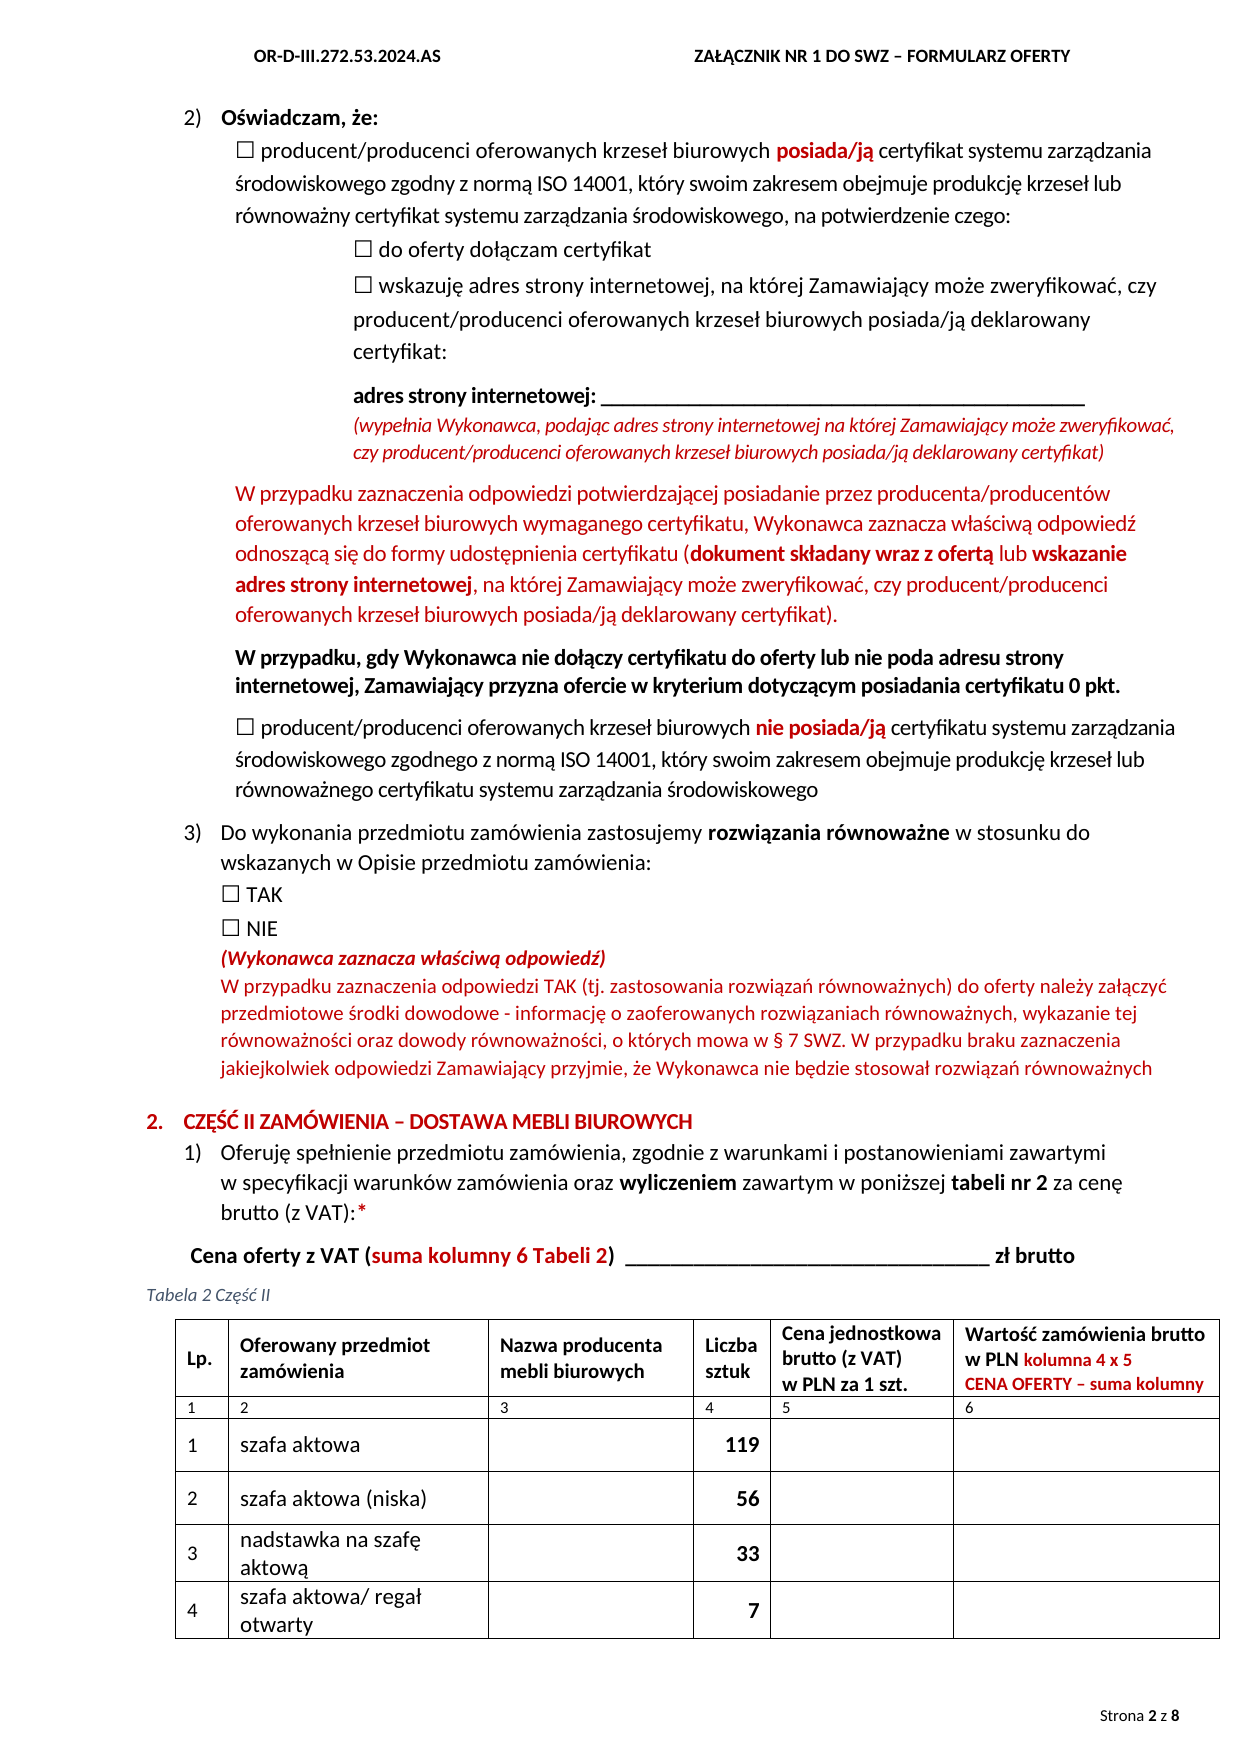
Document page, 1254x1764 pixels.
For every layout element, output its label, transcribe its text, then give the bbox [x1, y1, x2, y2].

table_cell [771, 1582, 953, 1638]
table_cell 7 [694, 1582, 770, 1638]
list Oferuję spełnienie przedmiotu zamówienia, zgodnie z warunkami i postanowieniami zawartymi w specyfikacji warunków zamówienia oraz wyliczeniem zawartym w poniższej tabeli nr 2 za cenę brutto (z VAT):* [183, 1138, 1179, 1226]
list do oferty dołączam certyfikat [353, 233, 1179, 265]
table_header Liczba sztuk [694, 1320, 770, 1396]
table_cell [489, 1419, 693, 1471]
list adres strony internetowej: ____________________________________________ [353, 382, 1179, 410]
list TAK [220, 878, 1179, 909]
table_header Nazwa producenta mebli biurowych [489, 1320, 693, 1396]
table_cell nadstawka na szafę aktową [229, 1525, 488, 1581]
list producent/producenci oferowanych krzeseł biurowych nie posiada/ją certyfikatu systemu zarządzania środowiskowego zgodnego z normą ISO 14001, który swoim zakresem obejmuje produkcję krzeseł lub równoważnego certyfikatu systemu zarządzania środowiskowego [235, 711, 1179, 803]
table_cell 119 [694, 1419, 770, 1471]
list CZĘŚĆ II ZAMÓWIENIA – DOSTAWA MEBLI BIUROWYCH [146, 1107, 1179, 1136]
table_cell [489, 1525, 693, 1581]
table_cell szafa aktowa [229, 1419, 488, 1471]
table_cell 3 [176, 1525, 228, 1581]
table_cell szafa aktowa (niska) [229, 1472, 488, 1524]
table_cell [954, 1419, 1219, 1471]
table_cell [954, 1582, 1219, 1638]
table_cell 33 [694, 1525, 770, 1581]
table_cell 1 [176, 1419, 228, 1471]
table_cell 56 [694, 1472, 770, 1524]
table_cell 5 [771, 1397, 953, 1418]
table_cell [489, 1582, 693, 1638]
table_cell [771, 1525, 953, 1581]
table_cell [954, 1472, 1219, 1524]
table_cell 2 [229, 1397, 488, 1418]
list W przypadku, gdy Wykonawca nie dołączy certyfikatu do oferty lub nie poda adresu strony internetowej, Zamawiający przyzna ofercie w kryterium dotyczącym posiadania certyfikatu 0 pkt. [235, 643, 1179, 699]
text Cena oferty z VAT (suma kolumny 6 Tabeli 2) ________________________________ zł brutto [190, 1241, 1179, 1269]
table_header Oferowany przedmiot zamówienia [229, 1320, 488, 1396]
table_cell 1 [176, 1397, 228, 1418]
table_cell [954, 1525, 1219, 1581]
table_header Lp. [176, 1320, 228, 1396]
table_cell 6 [954, 1397, 1219, 1418]
text Tabela 2 Część II [146, 1283, 1179, 1306]
table_cell [771, 1472, 953, 1524]
table_cell szafa aktowa/ regał otwarty [229, 1582, 488, 1638]
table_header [954, 1320, 1219, 1396]
list producent/producenci oferowanych krzeseł biurowych posiada/ją certyfikat systemu zarządzania środowiskowego zgodny z normą ISO 14001, który swoim zakresem obejmuje produkcję krzeseł lub równoważny certyfikat systemu zarządzania środowiskowego, na potwierdzenie czego: [235, 134, 1179, 229]
table_cell 2 [176, 1472, 228, 1524]
table_cell 3 [489, 1397, 693, 1418]
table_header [771, 1320, 953, 1396]
list Oświadczam, że: [183, 103, 1179, 131]
list (wypełnia Wykonawca, podając adres strony internetowej na której Zamawiający może zweryfikować, czy producent/producenci oferowanych krzeseł biurowych posiada/ją deklarowany certyfikat) [353, 412, 1179, 465]
table_cell 4 [176, 1582, 228, 1638]
list NIE [220, 912, 1179, 943]
list Do wykonania przedmiotu zamówienia zastosujemy rozwiązania równoważne w stosunku do wskazanych w Opisie przedmiotu zamówienia: [183, 818, 1179, 876]
table_cell 4 [694, 1397, 770, 1418]
table_cell [489, 1472, 693, 1524]
list W przypadku zaznaczenia odpowiedzi potwierdzającej posiadanie przez producenta/producentów oferowanych krzeseł biurowych wymaganego certyfikatu, Wykonawca zaznacza właściwą odpowiedź odnoszącą się do formy udostępnienia certyfikatu (dokument składany wraz z ofertą lub wskazanie adres strony internetowej, na której Zamawiający może zweryfikować, czy producent/producenci oferowanych krzeseł biurowych posiada/ją deklarowany certyfikat). [235, 479, 1179, 628]
list W przypadku zaznaczenia odpowiedzi TAK (tj. zastosowania rozwiązań równoważnych) do oferty należy załączyć przedmiotowe środki dowodowe - informację o zaoferowanych rozwiązaniach równoważnych, wykazanie tej równoważności oraz dowody równoważności, o których mowa w § 7 SWZ. W przypadku braku zaznaczenia jakiejkolwiek odpowiedzi Zamawiający przyjmie, że Wykonawca nie będzie stosował rozwiązań równoważnych [220, 973, 1179, 1081]
list (Wykonawca zaznacza właściwą odpowiedź) [220, 946, 1179, 971]
list wskazuję adres strony internetowej, na której Zamawiający może zweryfikować, czy producent/producenci oferowanych krzeseł biurowych posiada/ją deklarowany certyfikat: [353, 269, 1179, 365]
table_cell [771, 1419, 953, 1471]
